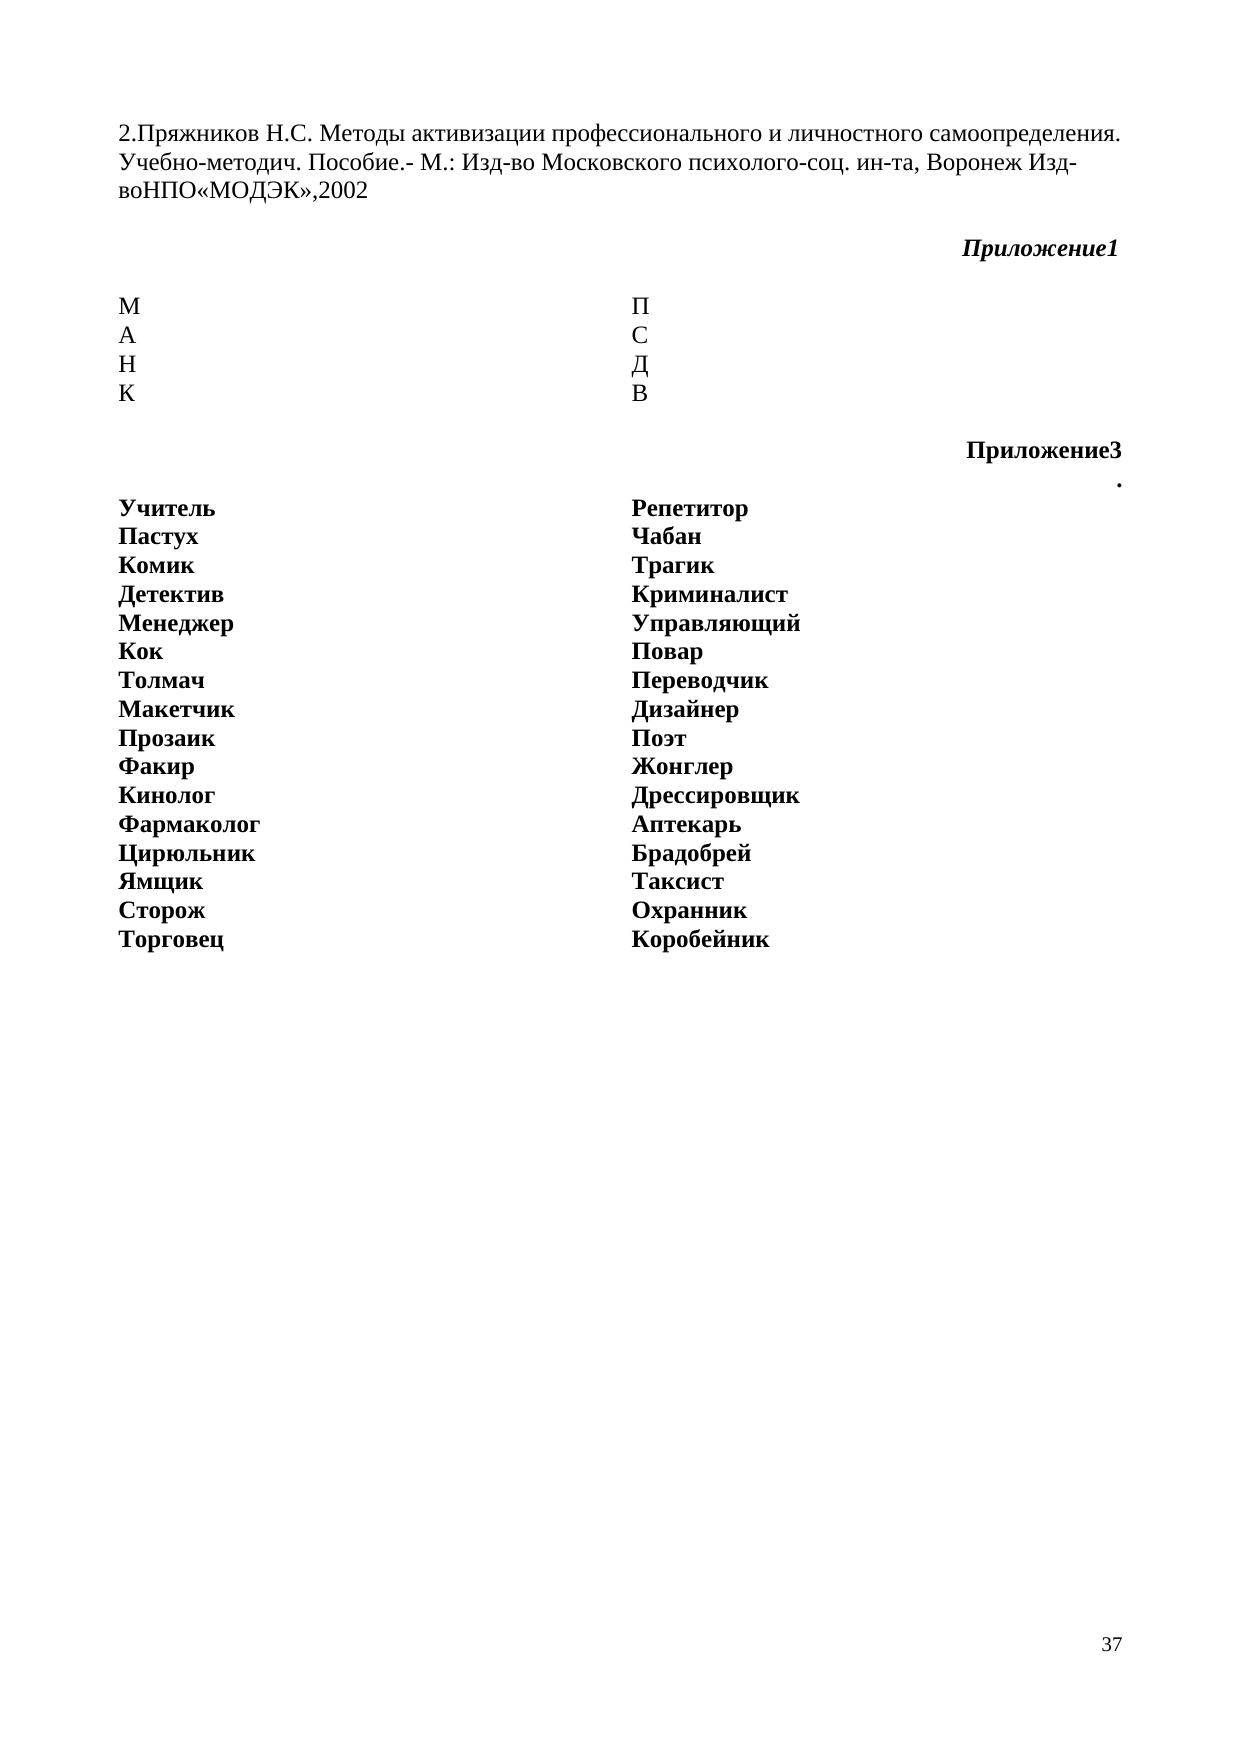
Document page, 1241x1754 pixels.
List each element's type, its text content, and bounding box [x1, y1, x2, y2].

table_cell Поэт [620, 723, 1133, 751]
table_header М [107, 291, 620, 320]
table_cell Фармаколог [107, 809, 620, 838]
table_cell Толмач [107, 665, 620, 694]
table_cell Факир [107, 751, 620, 780]
table_cell Н [107, 349, 620, 378]
table_cell Управляющий [620, 608, 1133, 636]
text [118, 118, 1122, 204]
table_cell Сторож [107, 895, 620, 924]
table_cell Менеджер [107, 608, 620, 636]
table_cell Брадобрей [620, 838, 1133, 866]
table_cell Жонглер [620, 751, 1133, 780]
table_cell Торговец [107, 924, 620, 953]
table_cell Аптекарь [620, 809, 1133, 838]
table_cell Детектив [107, 579, 620, 608]
table_cell Кинолог [107, 780, 620, 809]
table_cell Кок [107, 636, 620, 665]
table_cell Д [620, 349, 1133, 378]
table_cell Пастух [107, 521, 620, 550]
table_cell Ямщик [107, 866, 620, 895]
table_cell Цирюльник [107, 838, 620, 866]
table_cell Дизайнер [620, 694, 1133, 723]
table_cell С [620, 320, 1133, 349]
table_cell Трагик [620, 550, 1133, 579]
table_cell Таксист [620, 866, 1133, 895]
table_cell Переводчик [620, 665, 1133, 694]
table_cell Комик [107, 550, 620, 579]
table_cell К [107, 378, 620, 406]
table_header Репетитор [620, 493, 1133, 521]
table_cell Макетчик [107, 694, 620, 723]
table_header П [620, 291, 1133, 320]
table_cell Повар [620, 636, 1133, 665]
table_cell Коробейник [620, 924, 1133, 953]
table_cell А [107, 320, 620, 349]
table_cell Чабан [620, 521, 1133, 550]
text Приложение1 [118, 233, 1122, 262]
table_cell Прозаик [107, 723, 620, 751]
table_cell В [620, 378, 1133, 406]
table_cell Охранник [620, 895, 1133, 924]
text Приложение3. [118, 435, 1122, 493]
table_cell Криминалист [620, 579, 1133, 608]
table_cell Дрессировщик [620, 780, 1133, 809]
table_header Учитель [107, 493, 620, 521]
